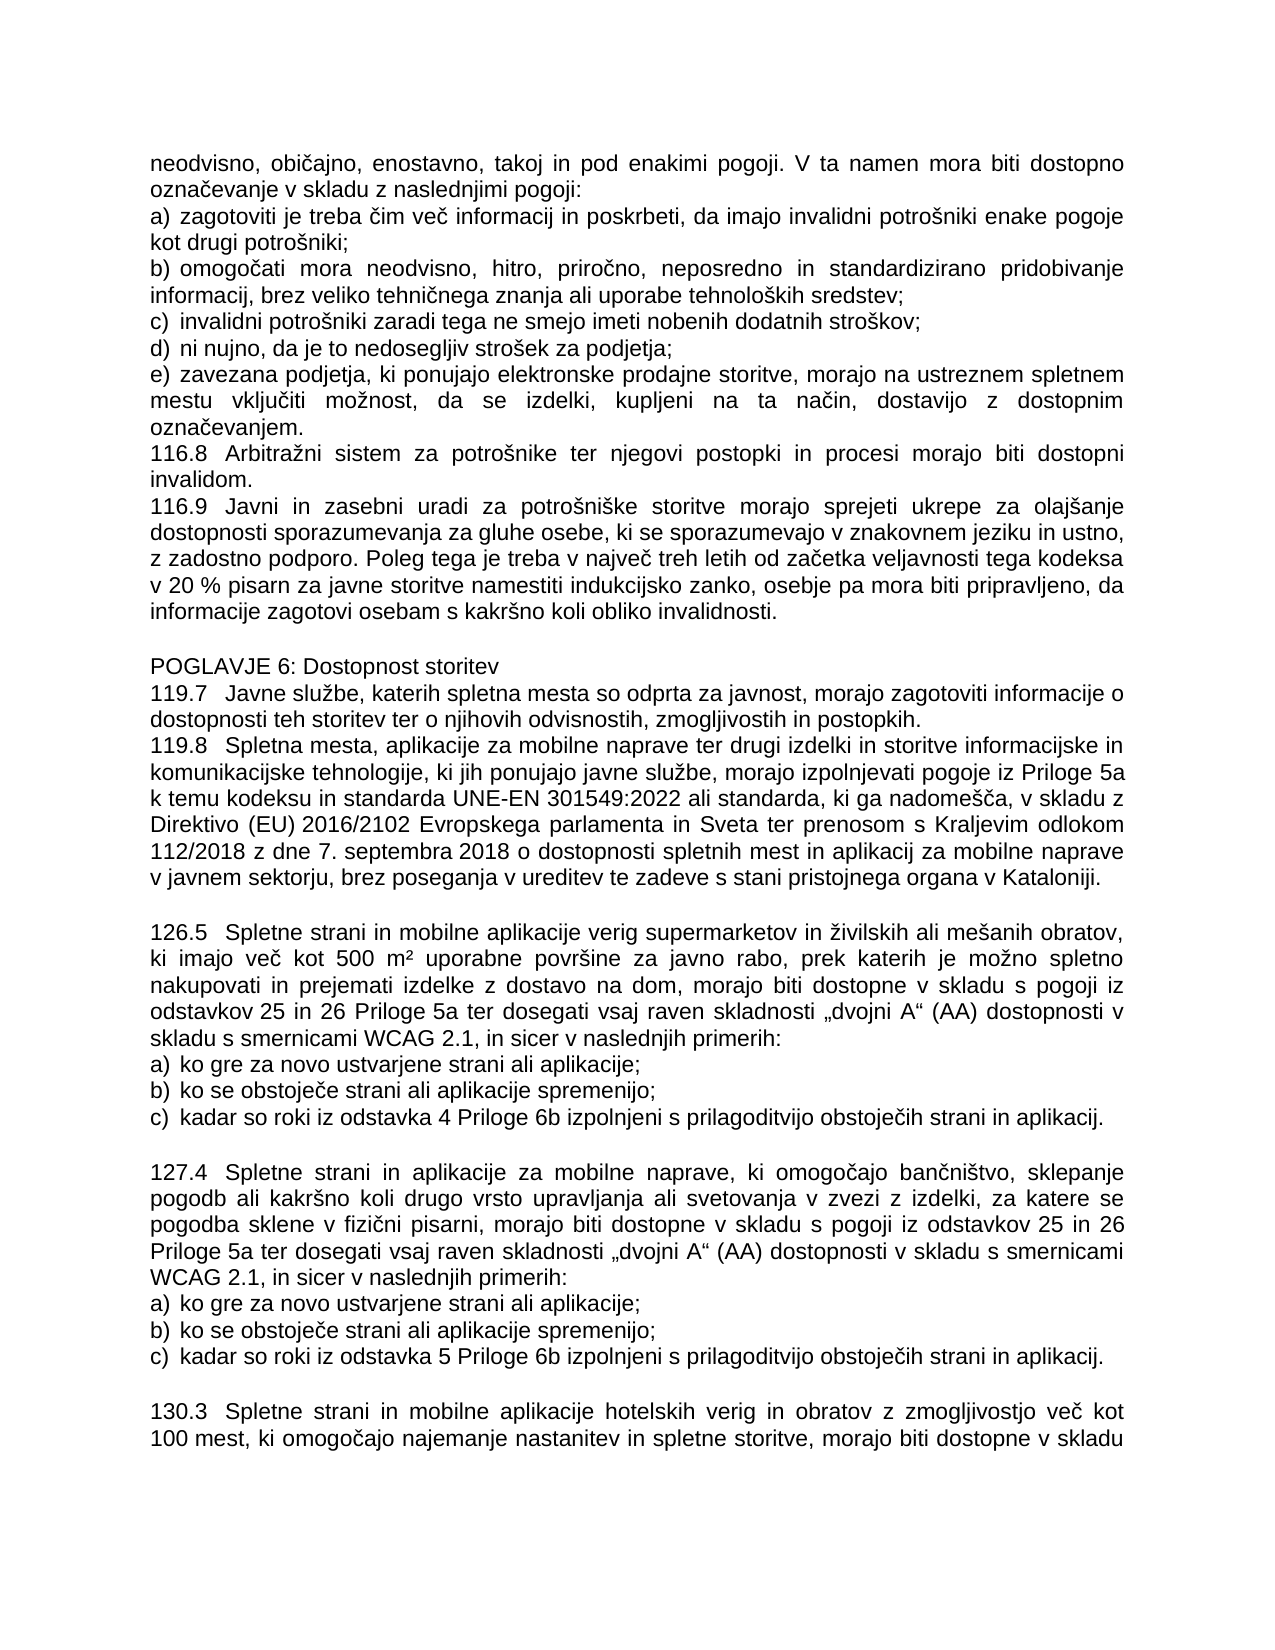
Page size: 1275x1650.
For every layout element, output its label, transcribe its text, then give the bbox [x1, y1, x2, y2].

list ko se obstoječe strani ali aplikacije spremenijo; [150, 1317, 1125, 1343]
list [150, 1398, 1125, 1451]
list Spletna mesta, aplikacije za mobilne naprave ter drugi izdelki in storitve informacijske in komunikacijske tehnologije, ki jih ponujajo javne službe, morajo izpolnjevati pogoje iz Priloge 5a k temu kodeksu in standarda UNE-EN 301549:2022 ali standarda, ki ga nadomešča, v skladu z Direktivo (EU) 2016/2102 Evropskega parlamenta in Sveta ter prenosom s Kraljevim odlokom 112/2018 z dne 7. septembra 2018 o dostopnosti spletnih mest in aplikacij za mobilne naprave v javnem sektorju, brez poseganja v ureditev te zadeve s stani pristojnega organa v Kataloniji. [150, 732, 1125, 890]
list ko se obstoječe strani ali aplikacije spremenijo; [150, 1077, 1125, 1103]
list Arbitražni sistem za potrošnike ter njegovi postopki in procesi morajo biti dostopni invalidom. [150, 440, 1125, 493]
list ni nujno, da je to nedosegljiv strošek za podjetja; [150, 334, 1125, 361]
list Spletne strani in mobilne aplikacije verig supermarketov in živilskih ali mešanih obratov, ki imajo več kot 500 m² uporabne površine za javno rabo, prek katerih je možno spletno nakupovati in prejemati izdelke z dostavo na dom, morajo biti dostopne v skladu s pogoji iz odstavkov 25 in 26 Priloge 5a ter dosegati vsaj raven skladnosti „dvojni A“ (AA) dostopnosti v skladu s smernicami WCAG 2.1, in sicer v naslednjih primerih: [150, 919, 1125, 1051]
text POGLAVJE 6: Dostopnost storitev [150, 653, 1125, 679]
list ko gre za novo ustvarjene strani ali aplikacije; [150, 1051, 1125, 1077]
list ko gre za novo ustvarjene strani ali aplikacije; [150, 1290, 1125, 1317]
list kadar so roki iz odstavka 4 Priloge 6b izpolnjeni s prilagoditvijo obstoječih strani in aplikacij. [150, 1103, 1125, 1130]
list Javni in zasebni uradi za potrošniške storitve morajo sprejeti ukrepe za olajšanje dostopnosti sporazumevanja za gluhe osebe, ki se sporazumevajo v znakovnem jeziku in ustno, z zadostno podporo. Poleg tega je treba v največ treh letih od začetka veljavnosti tega kodeksa v 20 % pisarn za javne storitve namestiti indukcijsko zanko, osebje pa mora biti pripravljeno, da informacije zagotovi osebam s kakršno koli obliko invalidnosti. [150, 493, 1125, 624]
list Javne službe, katerih spletna mesta so odprta za javnost, morajo zagotoviti informacije o dostopnosti teh storitev ter o njihovih odvisnostih, zmogljivostih in postopkih. [150, 679, 1125, 732]
list Spletne strani in aplikacije za mobilne naprave, ki omogočajo bančništvo, sklepanje pogodb ali kakršno koli drugo vrsto upravljanja ali svetovanja v zvezi z izdelki, za katere se pogodba sklene v fizični pisarni, morajo biti dostopne v skladu s pogoji iz odstavkov 25 in 26 Priloge 5a ter dosegati vsaj raven skladnosti „dvojni A“ (AA) dostopnosti v skladu s smernicami WCAG 2.1, in sicer v naslednjih primerih: [150, 1159, 1125, 1290]
list kadar so roki iz odstavka 5 Priloge 6b izpolnjeni s prilagoditvijo obstoječih strani in aplikacij. [150, 1343, 1125, 1369]
list invalidni potrošniki zaradi tega ne smejo imeti nobenih dodatnih stroškov; [150, 308, 1125, 334]
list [150, 150, 1125, 203]
list zavezana podjetja, ki ponujajo elektronske prodajne storitve, morajo na ustreznem spletnem mestu vključiti možnost, da se izdelki, kupljeni na ta način, dostavijo z dostopnim označevanjem. [150, 361, 1125, 440]
list omogočati mora neodvisno, hitro, priročno, neposredno in standardizirano pridobivanje informacij, brez veliko tehničnega znanja ali uporabe tehnoloških sredstev; [150, 255, 1125, 308]
list zagotoviti je treba čim več informacij in poskrbeti, da imajo invalidni potrošniki enake pogoje kot drugi potrošniki; [150, 203, 1125, 255]
